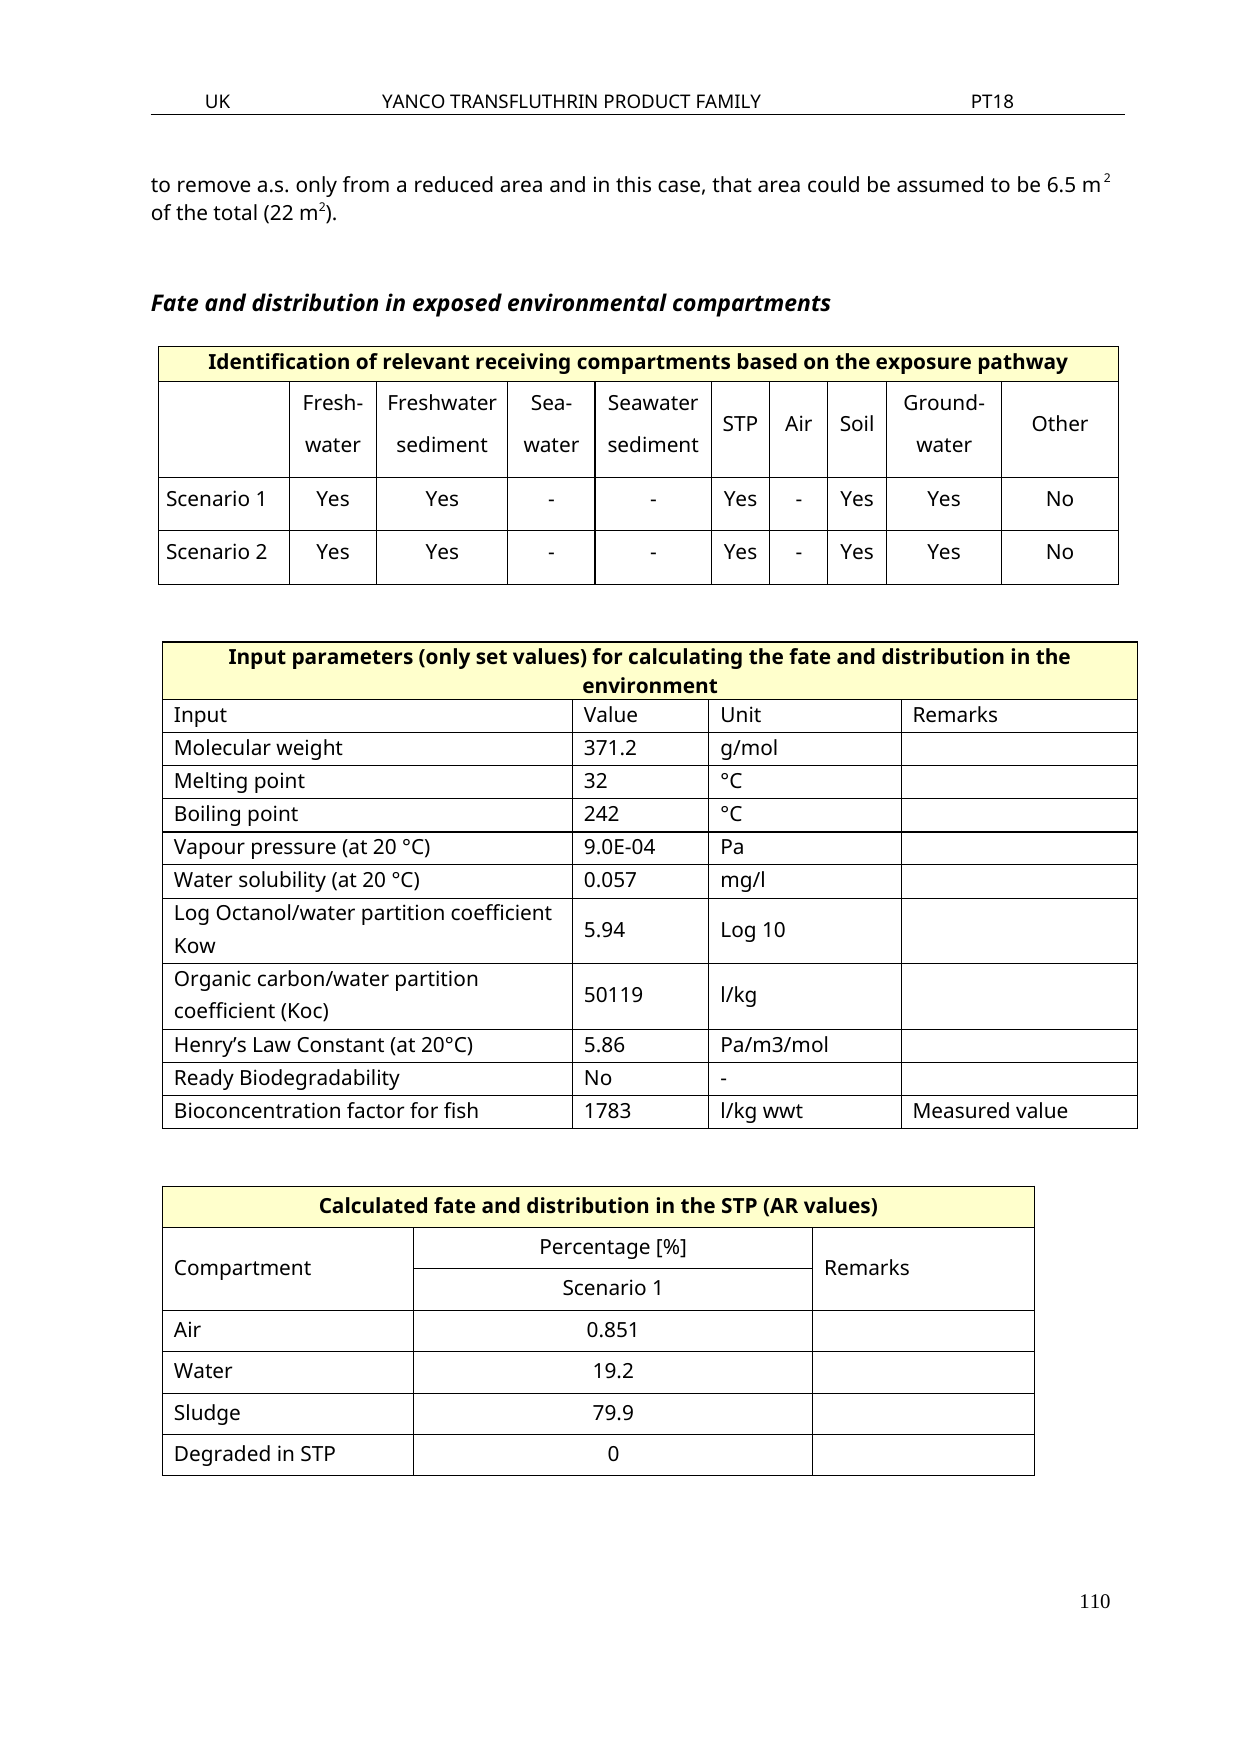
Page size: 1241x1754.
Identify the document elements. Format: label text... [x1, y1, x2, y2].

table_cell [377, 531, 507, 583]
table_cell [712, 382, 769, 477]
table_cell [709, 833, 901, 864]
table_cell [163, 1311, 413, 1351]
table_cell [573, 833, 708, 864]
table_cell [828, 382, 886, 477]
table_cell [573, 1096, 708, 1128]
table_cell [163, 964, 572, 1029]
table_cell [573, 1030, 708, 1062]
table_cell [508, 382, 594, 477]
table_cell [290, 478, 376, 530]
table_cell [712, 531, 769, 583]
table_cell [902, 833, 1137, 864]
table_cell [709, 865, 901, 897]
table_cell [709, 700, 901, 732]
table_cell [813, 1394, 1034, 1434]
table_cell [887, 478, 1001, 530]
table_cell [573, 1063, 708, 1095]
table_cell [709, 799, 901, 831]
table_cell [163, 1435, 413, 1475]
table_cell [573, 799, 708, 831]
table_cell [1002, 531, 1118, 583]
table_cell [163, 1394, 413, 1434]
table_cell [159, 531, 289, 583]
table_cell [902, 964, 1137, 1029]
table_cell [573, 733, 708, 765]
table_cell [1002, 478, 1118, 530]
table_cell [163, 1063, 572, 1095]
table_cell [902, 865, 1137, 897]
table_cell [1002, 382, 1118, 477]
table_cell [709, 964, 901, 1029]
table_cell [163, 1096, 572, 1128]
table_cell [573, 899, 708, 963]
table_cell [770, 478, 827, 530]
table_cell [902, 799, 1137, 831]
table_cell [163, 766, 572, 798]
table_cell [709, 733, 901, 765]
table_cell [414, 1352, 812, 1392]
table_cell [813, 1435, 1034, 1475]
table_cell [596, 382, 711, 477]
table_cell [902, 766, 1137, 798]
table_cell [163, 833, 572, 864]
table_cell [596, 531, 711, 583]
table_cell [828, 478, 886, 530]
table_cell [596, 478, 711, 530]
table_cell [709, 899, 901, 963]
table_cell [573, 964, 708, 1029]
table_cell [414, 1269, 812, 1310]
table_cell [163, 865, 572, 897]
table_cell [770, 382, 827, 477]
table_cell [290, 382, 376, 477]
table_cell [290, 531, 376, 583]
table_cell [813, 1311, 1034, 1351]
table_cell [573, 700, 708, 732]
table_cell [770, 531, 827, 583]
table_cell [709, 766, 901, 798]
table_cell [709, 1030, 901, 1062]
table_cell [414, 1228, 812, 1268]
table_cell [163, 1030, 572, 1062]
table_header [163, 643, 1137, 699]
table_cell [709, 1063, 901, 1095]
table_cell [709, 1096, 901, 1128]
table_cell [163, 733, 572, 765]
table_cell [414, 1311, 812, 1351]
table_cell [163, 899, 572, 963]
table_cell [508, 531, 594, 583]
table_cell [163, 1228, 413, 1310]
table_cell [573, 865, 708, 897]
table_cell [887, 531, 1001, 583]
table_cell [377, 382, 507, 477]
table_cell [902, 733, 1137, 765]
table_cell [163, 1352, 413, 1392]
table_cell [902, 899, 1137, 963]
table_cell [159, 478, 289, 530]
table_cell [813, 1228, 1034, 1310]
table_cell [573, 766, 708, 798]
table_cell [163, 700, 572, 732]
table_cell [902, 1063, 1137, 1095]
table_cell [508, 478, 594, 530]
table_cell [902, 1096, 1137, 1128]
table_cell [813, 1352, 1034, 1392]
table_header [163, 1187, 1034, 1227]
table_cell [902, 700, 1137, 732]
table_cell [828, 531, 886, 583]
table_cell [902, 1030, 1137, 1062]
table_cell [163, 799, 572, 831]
text Fate and distribution in exposed environmental compartments [151, 286, 1110, 318]
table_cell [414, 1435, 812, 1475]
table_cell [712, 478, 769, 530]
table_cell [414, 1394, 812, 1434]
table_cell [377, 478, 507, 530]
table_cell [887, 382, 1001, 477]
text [151, 170, 1110, 227]
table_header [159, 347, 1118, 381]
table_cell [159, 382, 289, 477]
